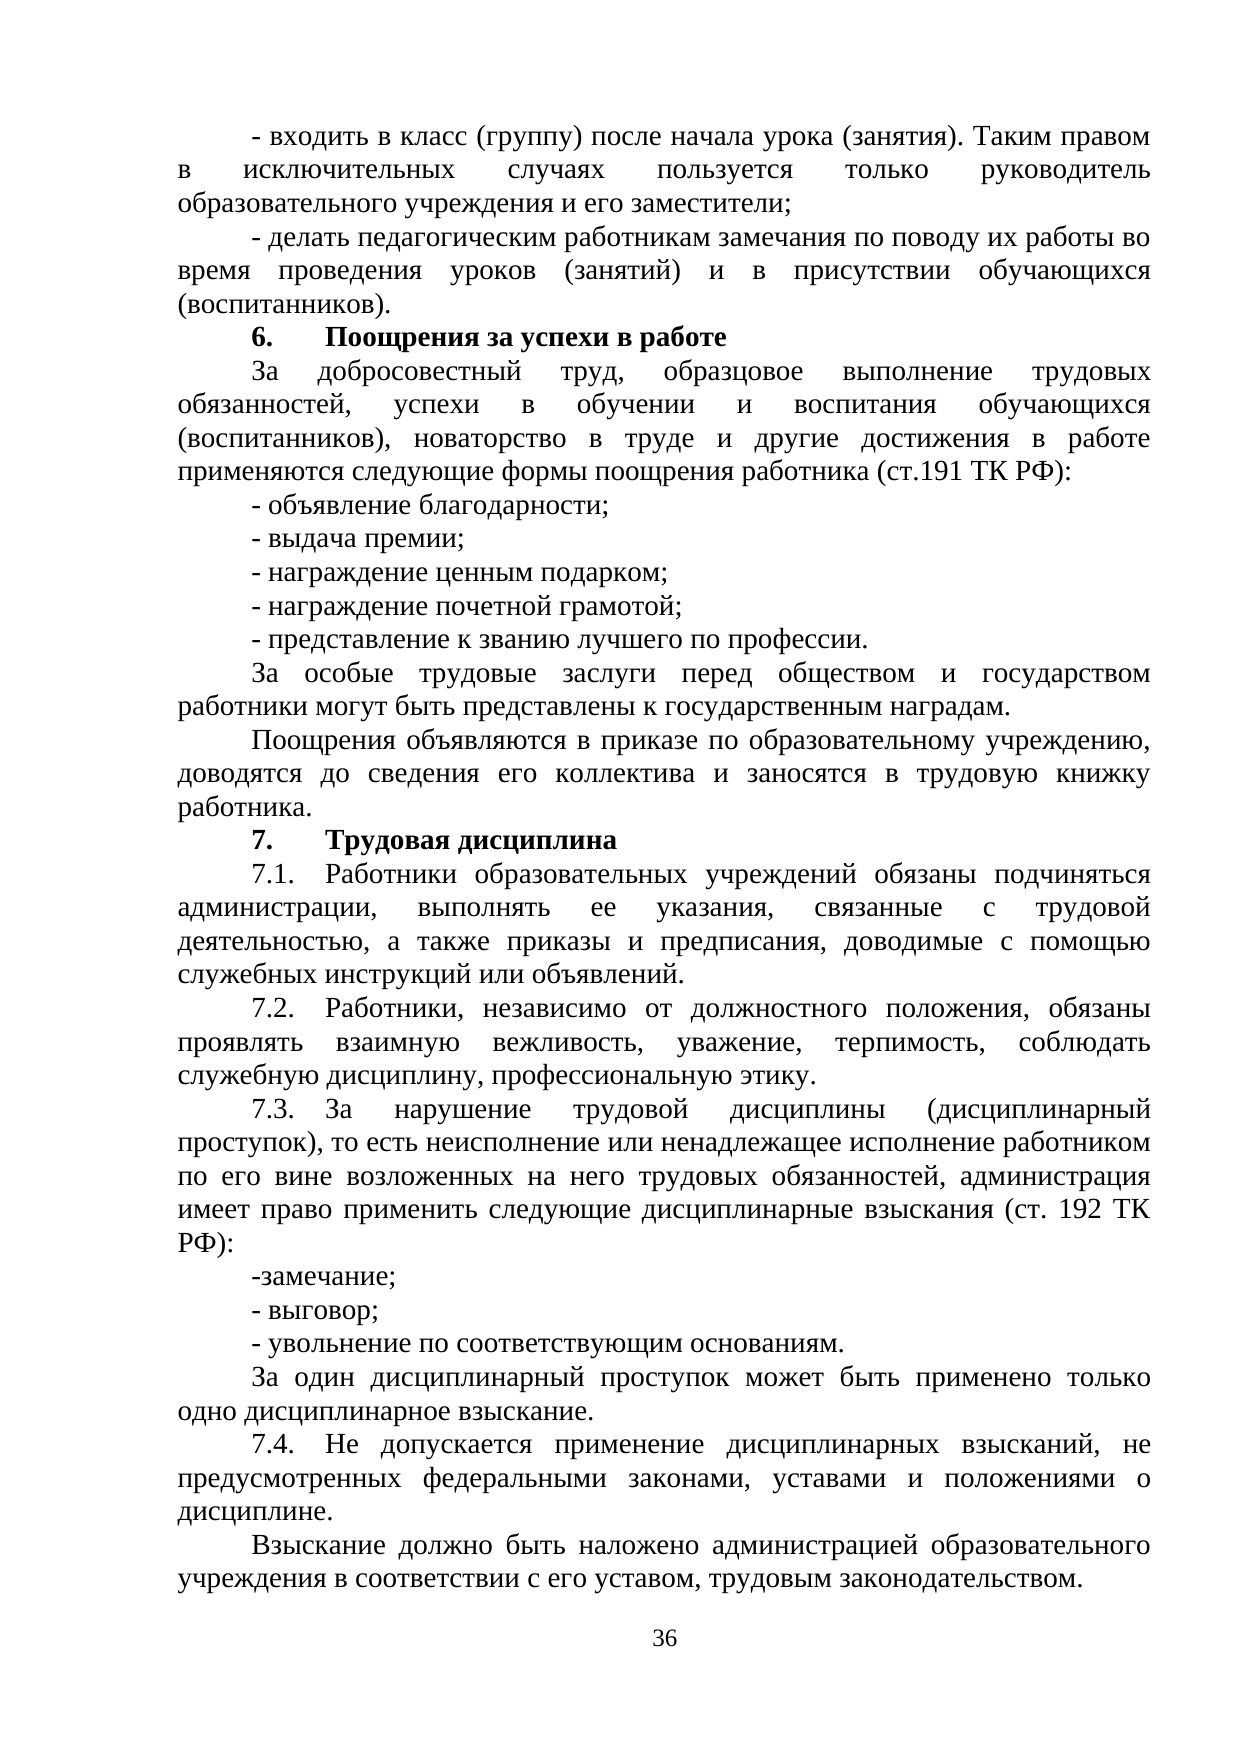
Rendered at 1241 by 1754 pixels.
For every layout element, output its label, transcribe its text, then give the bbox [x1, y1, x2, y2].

text 7.1. Работники образовательных учреждений обязаны подчиняться администрации, выполнять ее указания, связанные с трудовой деятельностью, а также приказы и предписания, доводимые с помощью служебных инструкций или объявлений. [177, 856, 1152, 990]
text Взыскание должно быть наложено администрацией образовательного учреждения в соответствии с его уставом, трудовым законодательством. [177, 1527, 1152, 1594]
text - выдача премии; [177, 521, 1152, 554]
text За добросовестный труд, образцовое выполнение трудовых обязанностей, успехи в обучении и воспитания обучающихся (воспитанников), новаторство в труде и другие достижения в работе применяются следующие формы поощрения работника (ст.191 ТК РФ): [177, 353, 1152, 487]
text - входить в класс (группу) после начала урока (занятия). Таким правом в исключительных случаях пользуется только руководитель образовательного учреждения и его заместители; [177, 118, 1152, 219]
text Поощрения объявляются в приказе по образовательному учреждению, доводятся до сведения его коллектива и заносятся в трудовую книжку работника. [177, 722, 1152, 822]
text - делать педагогическим работникам замечания по поводу их работы во время проведения уроков (занятий) и в присутствии обучающихся (воспитанников). [177, 219, 1152, 319]
text - награждение почетной грамотой; [177, 588, 1152, 621]
text За один дисциплинарный проступок может быть применено только одно дисциплинарное взыскание. [177, 1359, 1152, 1426]
text - объявление благодарности; [177, 487, 1152, 521]
text За особые трудовые заслуги перед обществом и государством работники могут быть представлены к государственным наградам. [177, 655, 1152, 722]
text -замечание; [177, 1258, 1152, 1292]
text 6. Поощрения за успехи в работе [177, 319, 1152, 353]
text - увольнение по соответствующим основаниям. [177, 1326, 1152, 1359]
text 7.2. Работники, независимо от должностного положения, обязаны проявлять взаимную вежливость, уважение, терпимость, соблюдать служебную дисциплину, профессиональную этику. [177, 990, 1152, 1091]
text - выговор; [177, 1292, 1152, 1326]
text 7.3. За нарушение трудовой дисциплины (дисциплинарный проступок), то есть неисполнение или ненадлежащее исполнение работником по его вине возложенных на него трудовых обязанностей, администрация имеет право применить следующие дисциплинарные взыскания (ст. 192 ТК РФ): [177, 1091, 1152, 1258]
text 7.4. Не допускается применение дисциплинарных взысканий, не предусмотренных федеральными законами, уставами и положениями о дисциплине. [177, 1426, 1152, 1527]
text - награждение ценным подарком; [177, 554, 1152, 588]
text - представление к званию лучшего по профессии. [177, 621, 1152, 655]
text 7. Трудовая дисциплина [177, 822, 1152, 856]
